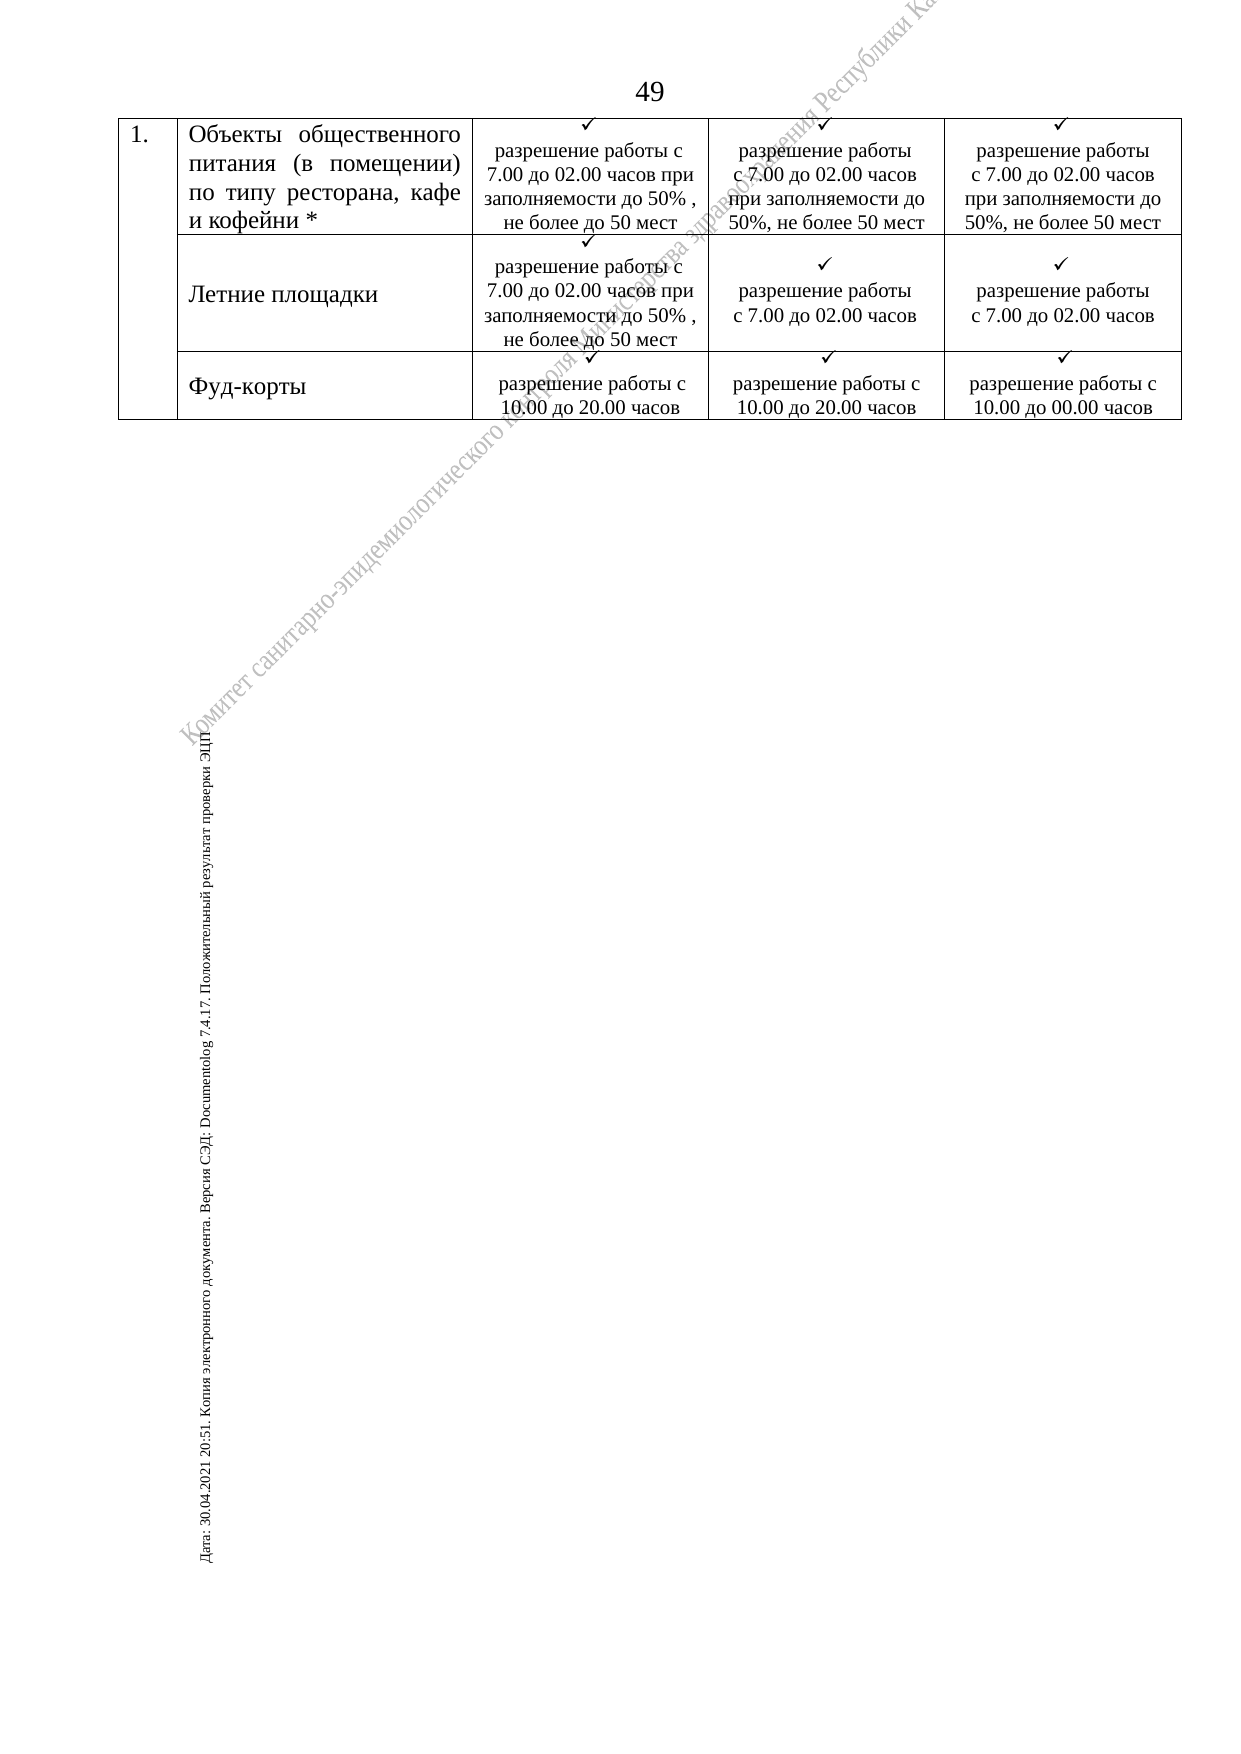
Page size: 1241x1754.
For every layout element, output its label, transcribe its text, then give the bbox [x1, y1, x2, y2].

table_cell разрешение работы с 7.00 до 02.00 часов при заполняемости до 50% , не более до 50 мест [473, 235, 708, 351]
table_cell Объекты общественного питания (в помещении) по типу ресторана, кафе и кофейни * [178, 119, 472, 234]
table_cell разрешение работы с 7.00 до 02.00 часов при заполняемости до 50%, не более 50 мест [709, 119, 944, 234]
table_cell Фуд-корты [178, 352, 472, 419]
table_cell разрешение работы с 10.00 до 20.00 часов при заполняемости до 20%, но не более 30 мест [709, 352, 944, 419]
table_cell разрешение работы с 7.00 до 02.00 часов [709, 235, 944, 351]
table_cell разрешение работы с 7.00 до 02.00 часов при заполняемости до 50% , не более до 50 мест [473, 119, 708, 234]
table_cell Летние площадки [178, 235, 472, 351]
table_cell [119, 119, 177, 419]
table_cell разрешение работы с 10.00 до 20.00 часов при заполняемости до 20%, но не более 30 мест [473, 352, 708, 419]
table_cell разрешение работы с 7.00 до 02.00 часов при заполняемости до 50%, не более 50 мест [945, 119, 1181, 234]
table_cell разрешение работы с 10.00 до 00.00 часов при заполняемости до 20%, но не более 30 мест [945, 352, 1181, 419]
table_cell разрешение работы с 7.00 до 02.00 часов [945, 235, 1181, 351]
